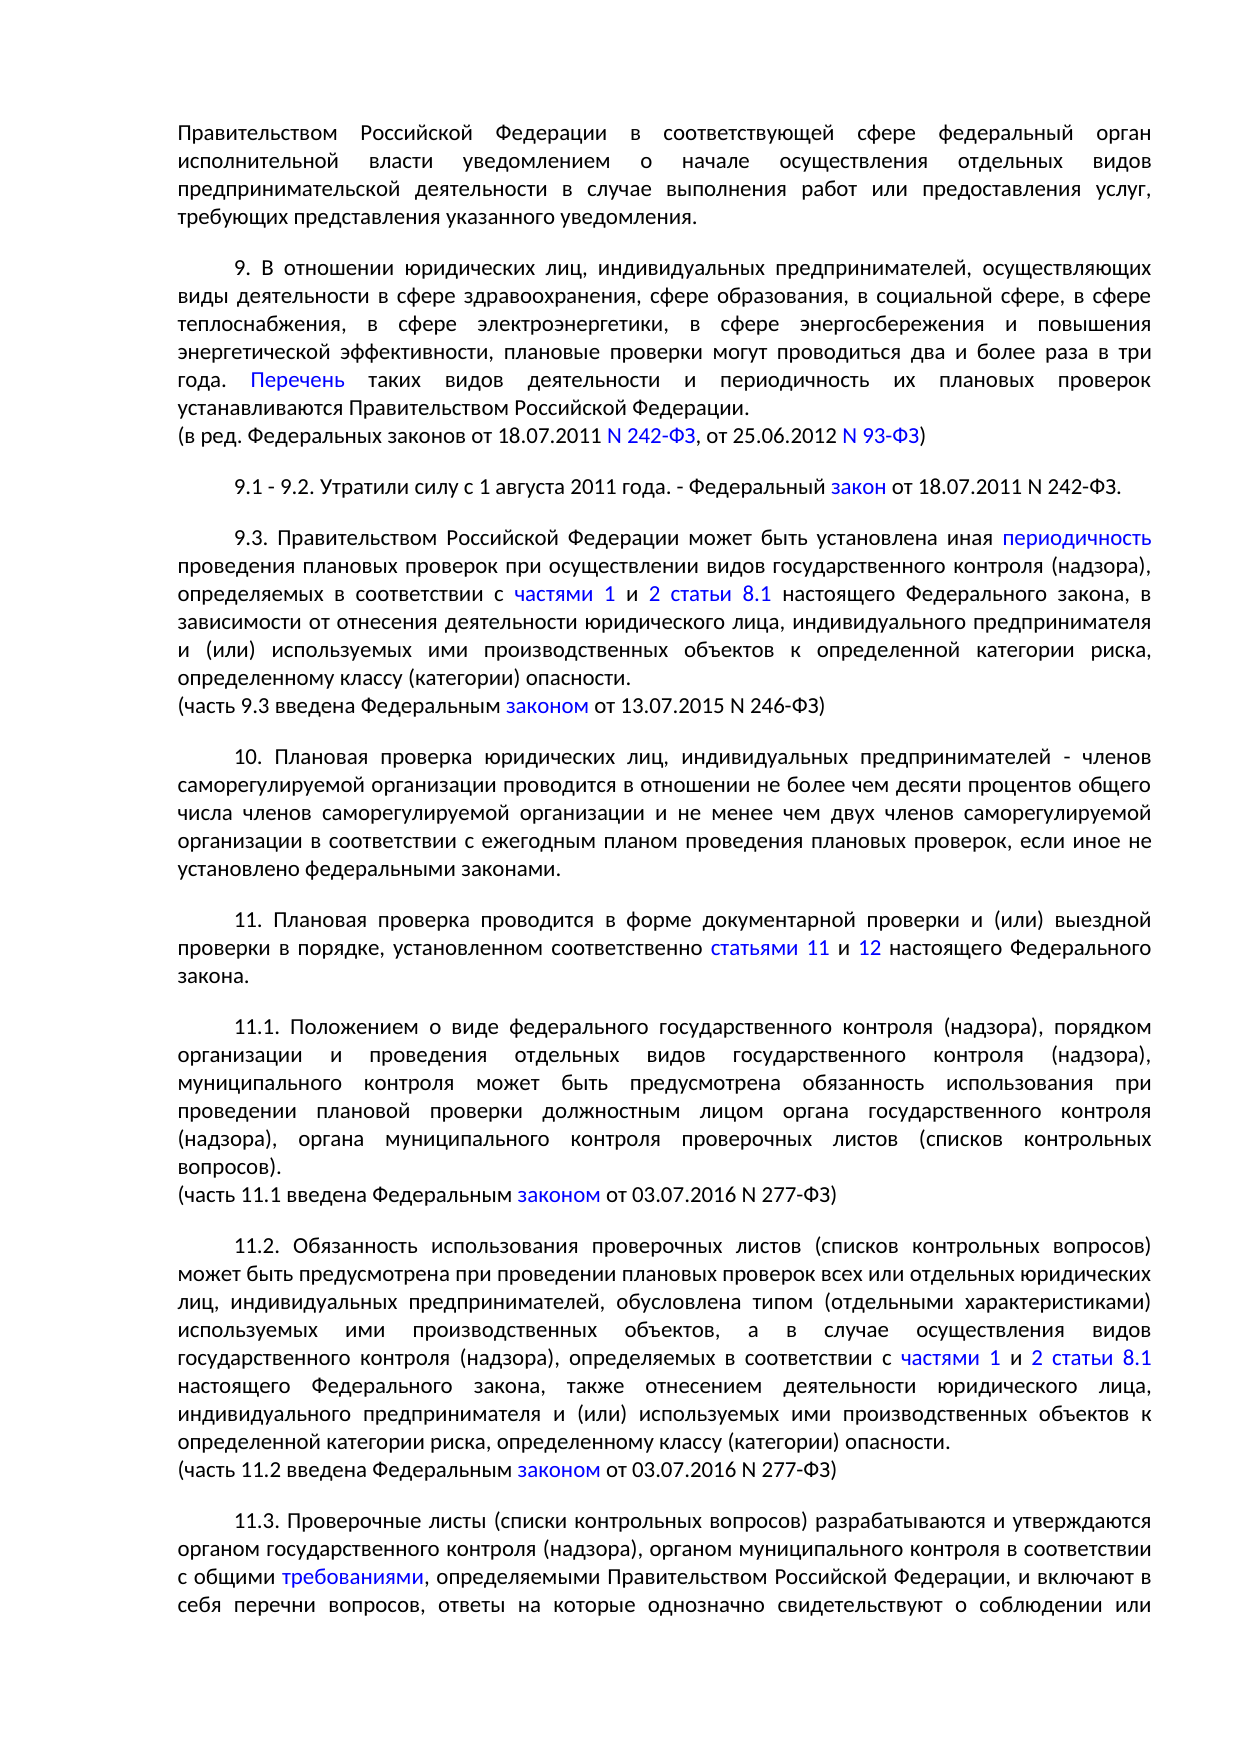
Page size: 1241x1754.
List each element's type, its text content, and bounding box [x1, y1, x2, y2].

text (часть 11.1 введена Федеральным законом от 03.07.2016 N 277-ФЗ) [177, 1180, 1152, 1208]
text (часть 11.2 введена Федеральным законом от 03.07.2016 N 277-ФЗ) [177, 1455, 1152, 1483]
text 11. Плановая проверка проводится в форме документарной проверки и (или) выездной проверки в порядке, установленном соответственно статьями 11 и 12 настоящего Федерального закона. [177, 905, 1152, 989]
text (часть 9.3 введена Федеральным законом от 13.07.2015 N 246-ФЗ) [177, 691, 1152, 719]
text 11.1. Положением о виде федерального государственного контроля (надзора), порядком организации и проведения отдельных видов государственного контроля (надзора), муниципального контроля может быть предусмотрена обязанность использования при проведении плановой проверки должностным лицом органа государственного контроля (надзора), органа муниципального контроля проверочных листов (списков контрольных вопросов). [177, 1012, 1152, 1180]
text 9.1 - 9.2. Утратили силу с 1 августа 2011 года. - Федеральный закон от 18.07.2011 N 242-ФЗ. [177, 472, 1152, 500]
text 11.2. Обязанность использования проверочных листов (списков контрольных вопросов) может быть предусмотрена при проведении плановых проверок всех или отдельных юридических лиц, индивидуальных предпринимателей, обусловлена типом (отдельными характеристиками) используемых ими производственных объектов, а в случае осуществления видов государственного контроля (надзора), определяемых в соответствии с частями 1 и 2 статьи 8.1 настоящего Федерального закона, также отнесением деятельности юридического лица, индивидуального предпринимателя и (или) используемых ими производственных объектов к определенной категории риска, определенному классу (категории) опасности. [177, 1231, 1152, 1455]
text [177, 1506, 1152, 1618]
text 9. В отношении юридических лиц, индивидуальных предпринимателей, осуществляющих виды деятельности в сфере здравоохранения, сфере образования, в социальной сфере, в сфере теплоснабжения, в сфере электроэнергетики, в сфере энергосбережения и повышения энергетической эффективности, плановые проверки могут проводиться два и более раза в три года. Перечень таких видов деятельности и периодичность их плановых проверок устанавливаются Правительством Российской Федерации. [177, 253, 1152, 421]
text (в ред. Федеральных законов от 18.07.2011 N 242-ФЗ, от 25.06.2012 N 93-ФЗ) [177, 421, 1152, 449]
text 9.3. Правительством Российской Федерации может быть установлена иная периодичность проведения плановых проверок при осуществлении видов государственного контроля (надзора), определяемых в соответствии с частями 1 и 2 статьи 8.1 настоящего Федерального закона, в зависимости от отнесения деятельности юридического лица, индивидуального предпринимателя и (или) используемых ими производственных объектов к определенной категории риска, определенному классу (категории) опасности. [177, 523, 1152, 691]
text 10. Плановая проверка юридических лиц, индивидуальных предпринимателей - членов саморегулируемой организации проводится в отношении не более чем десяти процентов общего числа членов саморегулируемой организации и не менее чем двух членов саморегулируемой организации в соответствии с ежегодным планом проведения плановых проверок, если иное не установлено федеральными законами. [177, 742, 1152, 882]
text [177, 118, 1152, 230]
